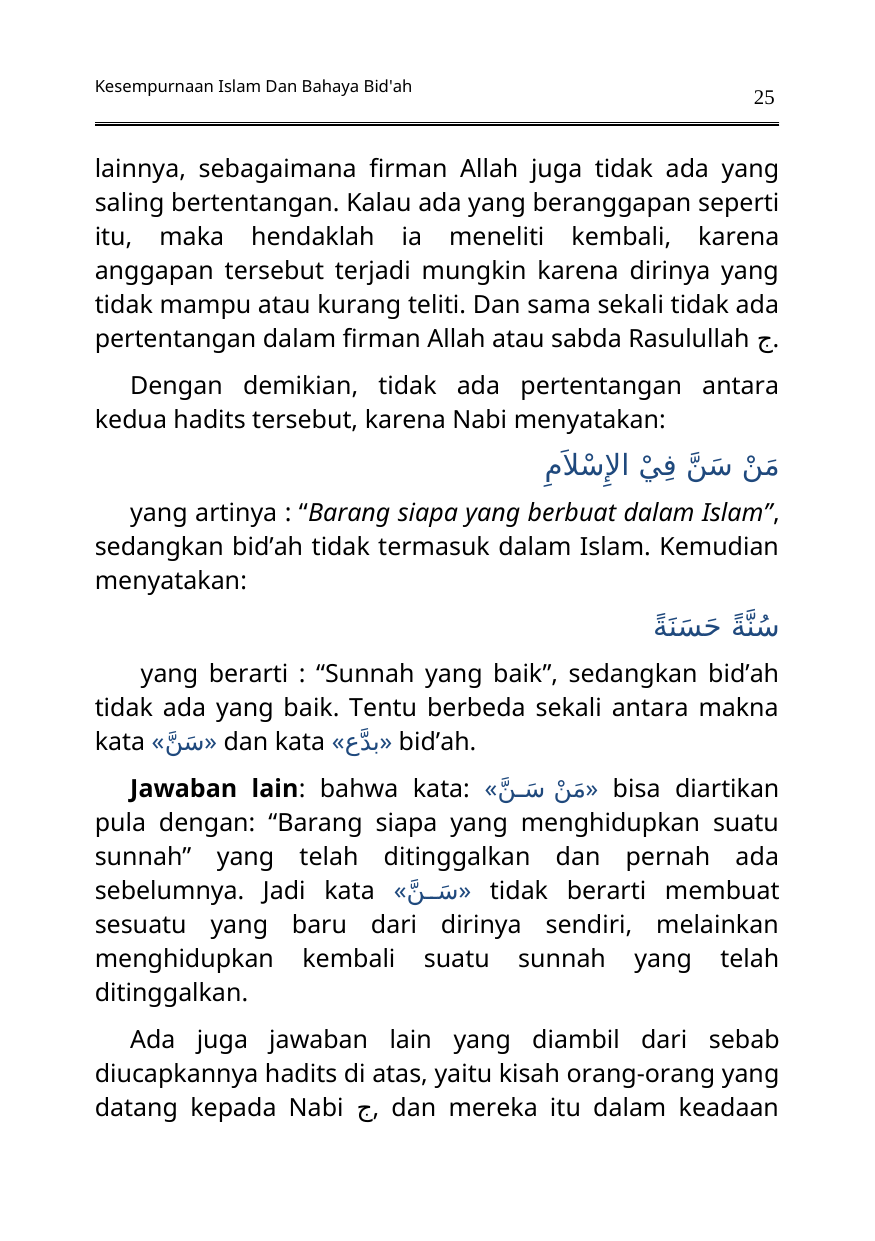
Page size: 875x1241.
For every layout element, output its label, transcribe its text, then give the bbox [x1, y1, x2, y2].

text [94, 151, 779, 355]
text yang berarti : “Sunnah yang baik”, sedangkan bid’ah tidak ada yang baik. Tentu berbeda sekali antara makna kata «سَنَّ» dan kata «بدَّع» bid’ah. [94, 656, 779, 758]
text مَنْ سَنَّ فِيْ الإِسْلاَمِ [94, 448, 779, 482]
text سُنَّةً حَسَنَةً [94, 609, 779, 643]
text Jawaban lain: bahwa kata: «مَنْ سَنَّ» bisa diartikan pula dengan: “Barang siapa yang menghidupkan suatu sunnah” yang telah ditinggalkan dan pernah ada sebelumnya. Jadi kata «سَنَّ» tidak berarti membuat sesuatu yang baru dari dirinya sendiri, melainkan menghidupkan kembali suatu sunnah yang telah ditinggalkan. [94, 770, 779, 1009]
text yang artinya : “Barang siapa yang berbuat dalam Islam”, sedangkan bid’ah tidak termasuk dalam Islam. Kemudian menyatakan: [94, 494, 779, 597]
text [94, 1021, 779, 1123]
text Dengan demikian, tidak ada pertentangan antara kedua hadits tersebut, karena Nabi menyatakan: [94, 367, 779, 436]
